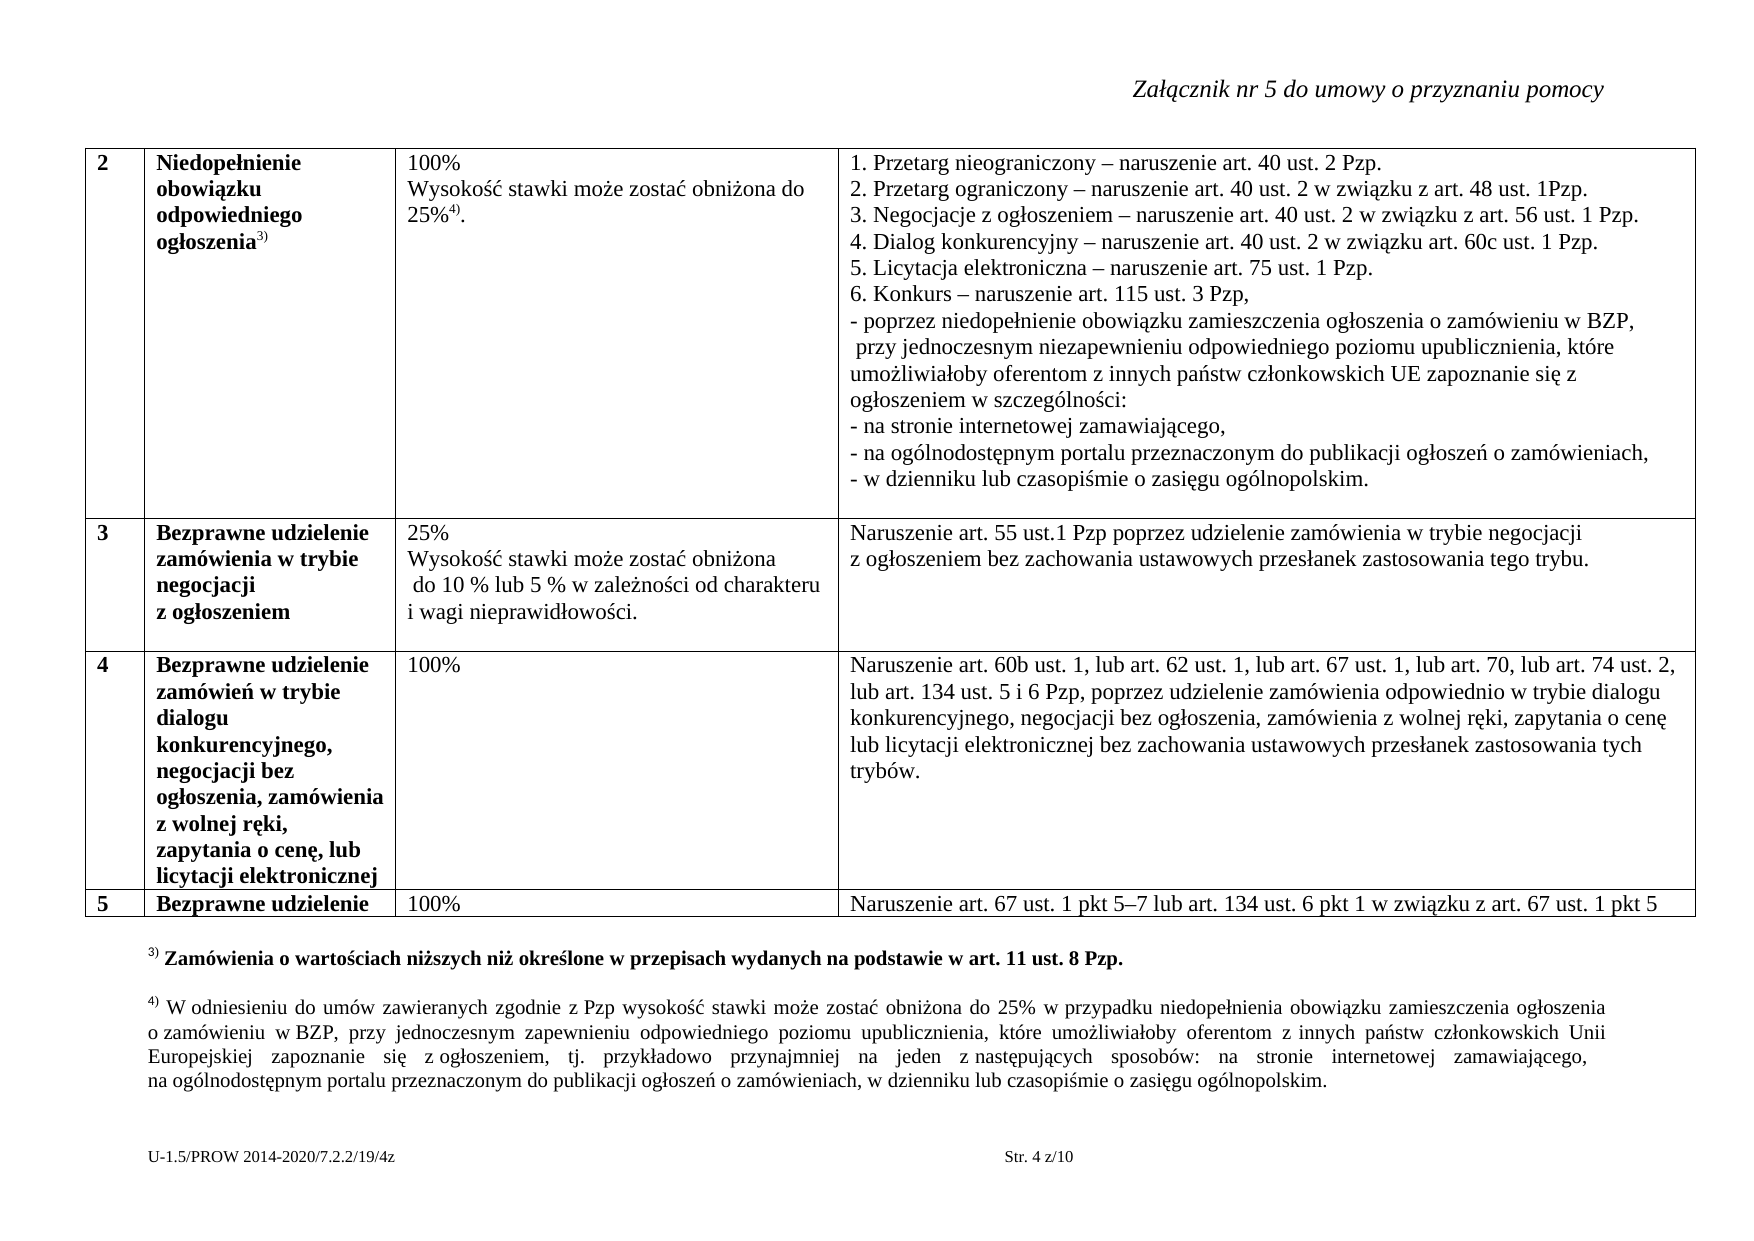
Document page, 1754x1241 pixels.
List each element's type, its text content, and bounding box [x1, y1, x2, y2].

table_cell 25% Wysokość stawki może zostać obniżona do 10 % lub 5 % w zależności od charakteru i wagi nieprawidłowości. [396, 519, 838, 651]
table_header 100% Wysokość stawki może zostać obniżona do 25%). [396, 149, 838, 518]
table_cell Naruszenie art. 60b ust. 1, lub art. 62 ust. 1, lub art. 67 ust. 1, lub art. 70, lub art. 74 ust. 2, lub art. 134 ust. 5 i 6 Pzp, poprzez udzielenie zamówienia odpowiednio w trybie dialogu konkurencyjnego, negocjacji bez ogłoszenia, zamówienia z wolnej ręki, zapytania o cenę lub licytacji elektronicznej bez zachowania ustawowych przesłanek zastosowania tych trybów. [839, 652, 1695, 889]
table_cell 4 [86, 652, 144, 889]
table_cell 100% [396, 652, 838, 889]
table_cell 5 [86, 890, 144, 916]
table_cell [396, 890, 838, 916]
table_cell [145, 890, 395, 916]
table_header 1. Przetarg nieograniczony – naruszenie art. 40 ust. 2 Pzp. 2. Przetarg ograniczony – naruszenie art. 40 ust. 2 w związku z art. 48 ust. 1Pzp. 3. Negocjacje z ogłoszeniem – naruszenie art. 40 ust. 2 w związku z art. 56 ust. 1 Pzp. 4. Dialog konkurencyjny – naruszenie art. 40 ust. 2 w związku art. 60c ust. 1 Pzp. 5. Licytacja elektroniczna – naruszenie art. 75 ust. 1 Pzp. 6. Konkurs – naruszenie art. 115 ust. 3 Pzp, - poprzez niedopełnienie obowiązku zamieszczenia ogłoszenia o zamówieniu w BZP, przy jednoczesnym niezapewnieniu odpowiedniego poziomu upublicznienia, które umożliwiałoby oferentom z innych państw członkowskich UE zapoznanie się z ogłoszeniem w szczególności: - na stronie internetowej zamawiającego, - na ogólnodostępnym portalu przeznaczonym do publikacji ogłoszeń o zamówieniach, - w dzienniku lub czasopiśmie o zasięgu ogólnopolskim. [839, 149, 1695, 518]
table_cell Bezprawne udzielenie zamówień w trybie dialogu konkurencyjnego, negocjacji bez ogłoszenia, zamówienia z wolnej ręki, zapytania o cenę, lub licytacji elektronicznej [145, 652, 395, 889]
table_header Niedopełnienie obowiązku odpowiedniego ogłoszenia) [145, 149, 395, 518]
table_header 2 [86, 149, 144, 518]
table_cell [839, 890, 1695, 916]
table_cell Naruszenie art. 55 ust.1 Pzp poprzez udzielenie zamówienia w trybie negocjacji z ogłoszeniem bez zachowania ustawowych przesłanek zastosowania tego trybu. [839, 519, 1695, 651]
table_cell 3 [86, 519, 144, 651]
table_cell Bezprawne udzielenie zamówienia w trybie negocjacji z ogłoszeniem [145, 519, 395, 651]
